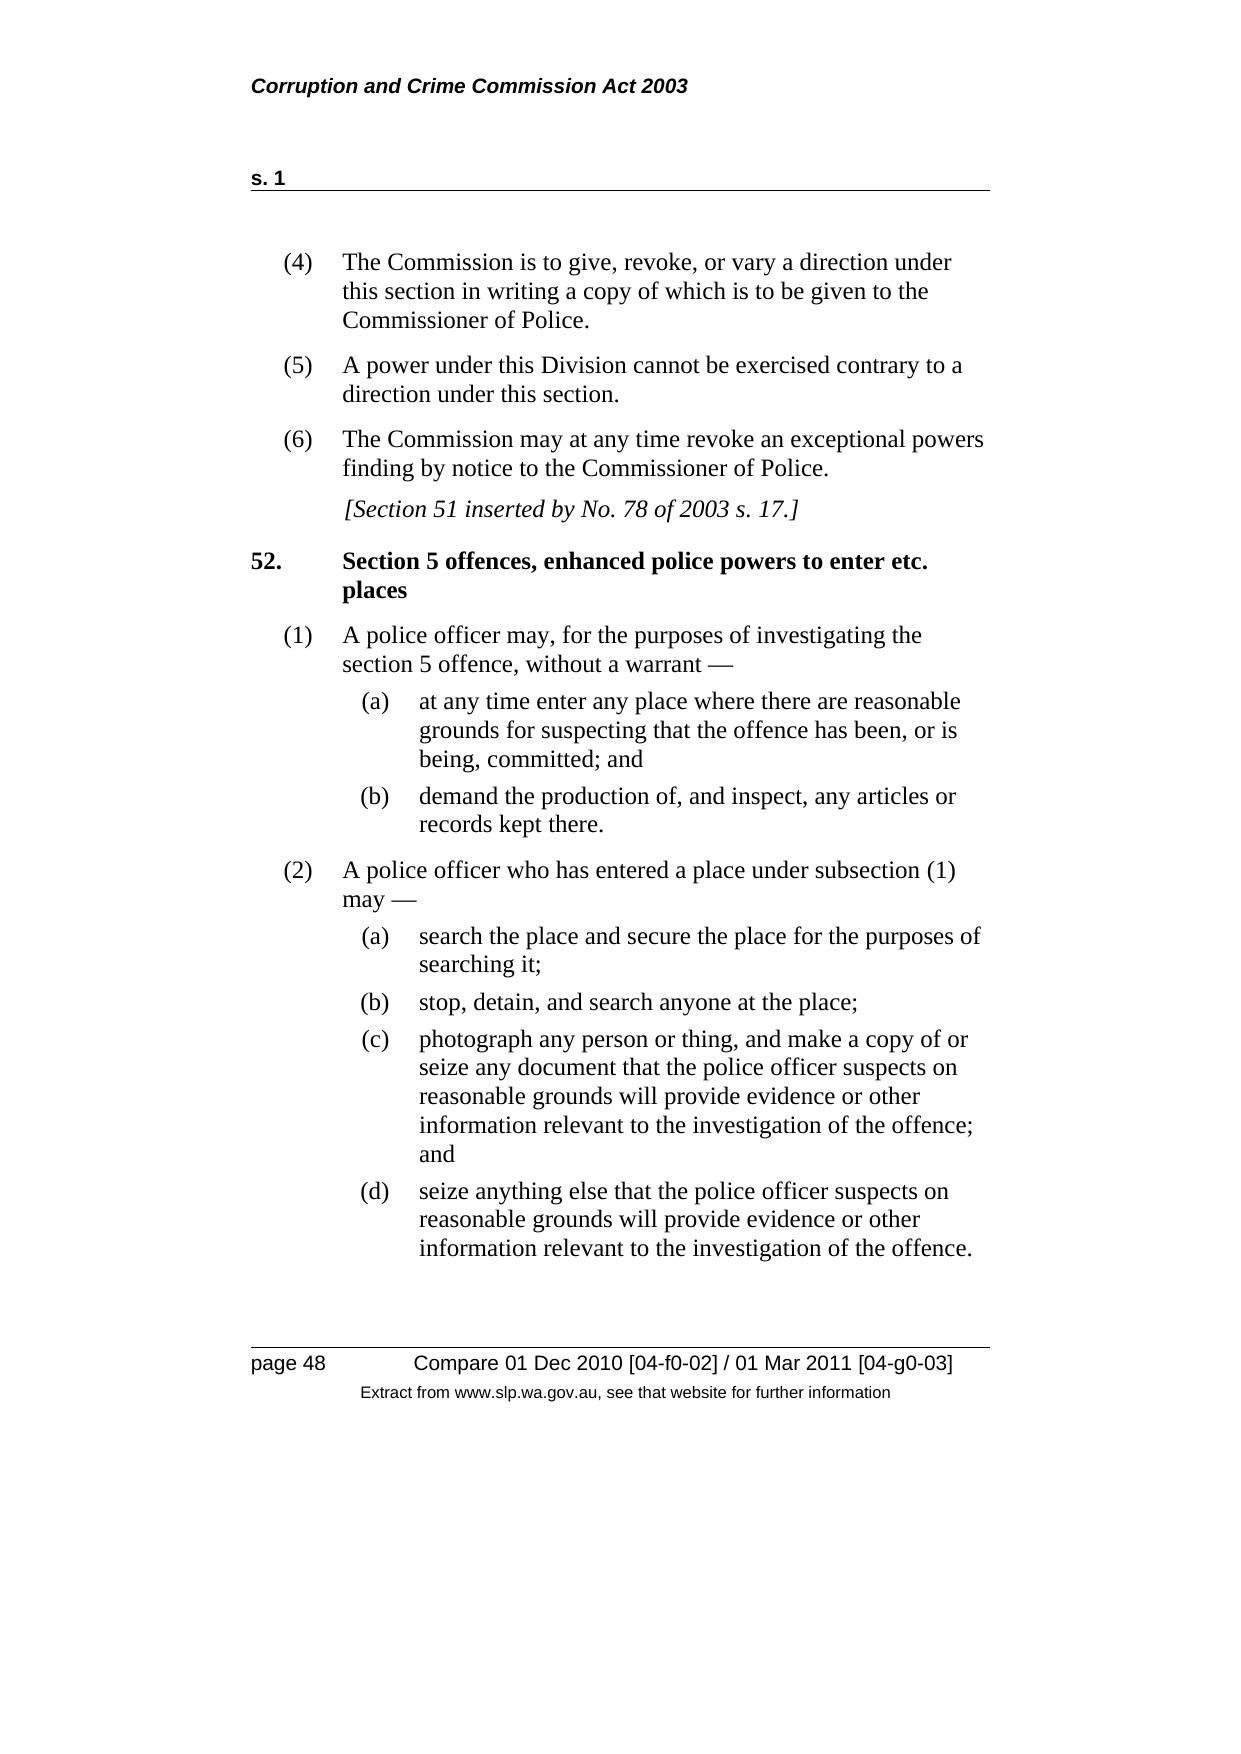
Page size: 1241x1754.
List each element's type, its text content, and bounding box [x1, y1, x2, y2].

text (c) photograph any person or thing, and make a copy of or seize any document that the police officer suspects on reasonable grounds will provide evidence or other information relevant to the investigation of the offence; and [251, 1024, 990, 1167]
text (a) at any time enter any place where there are reasonable grounds for suspecting that the offence has been, or is being, committed; and [251, 686, 990, 772]
text [Section 51 inserted by No. 78 of 2003 s. 17.] [251, 494, 990, 523]
text (4) The Commission is to give, revoke, or vary a direction under this section in writing a copy of which is to be given to the Commissioner of Police. [251, 247, 990, 334]
text (5) A power under this Division cannot be exercised contrary to a direction under this section. [251, 350, 990, 408]
text (d) seize anything else that the police officer suspects on reasonable grounds will provide evidence or other information relevant to the investigation of the offence. [251, 1176, 990, 1262]
subtitle 52. Section 5 offences, enhanced police powers to enter etc. places [251, 546, 990, 604]
text (b) stop, detain, and search anyone at the place; [251, 987, 990, 1015]
text (2) A police officer who has entered a place under subsection (1) may — [251, 855, 990, 912]
text (1) A police officer may, for the purposes of investigating the section 5 offence, without a warrant — [251, 620, 990, 678]
text (a) search the place and secure the place for the purposes of searching it; [251, 921, 990, 978]
text (b) demand the production of, and inspect, any articles or records kept there. [251, 781, 990, 838]
text (6) The Commission may at any time revoke an exceptional powers finding by notice to the Commissioner of Police. [251, 424, 990, 482]
